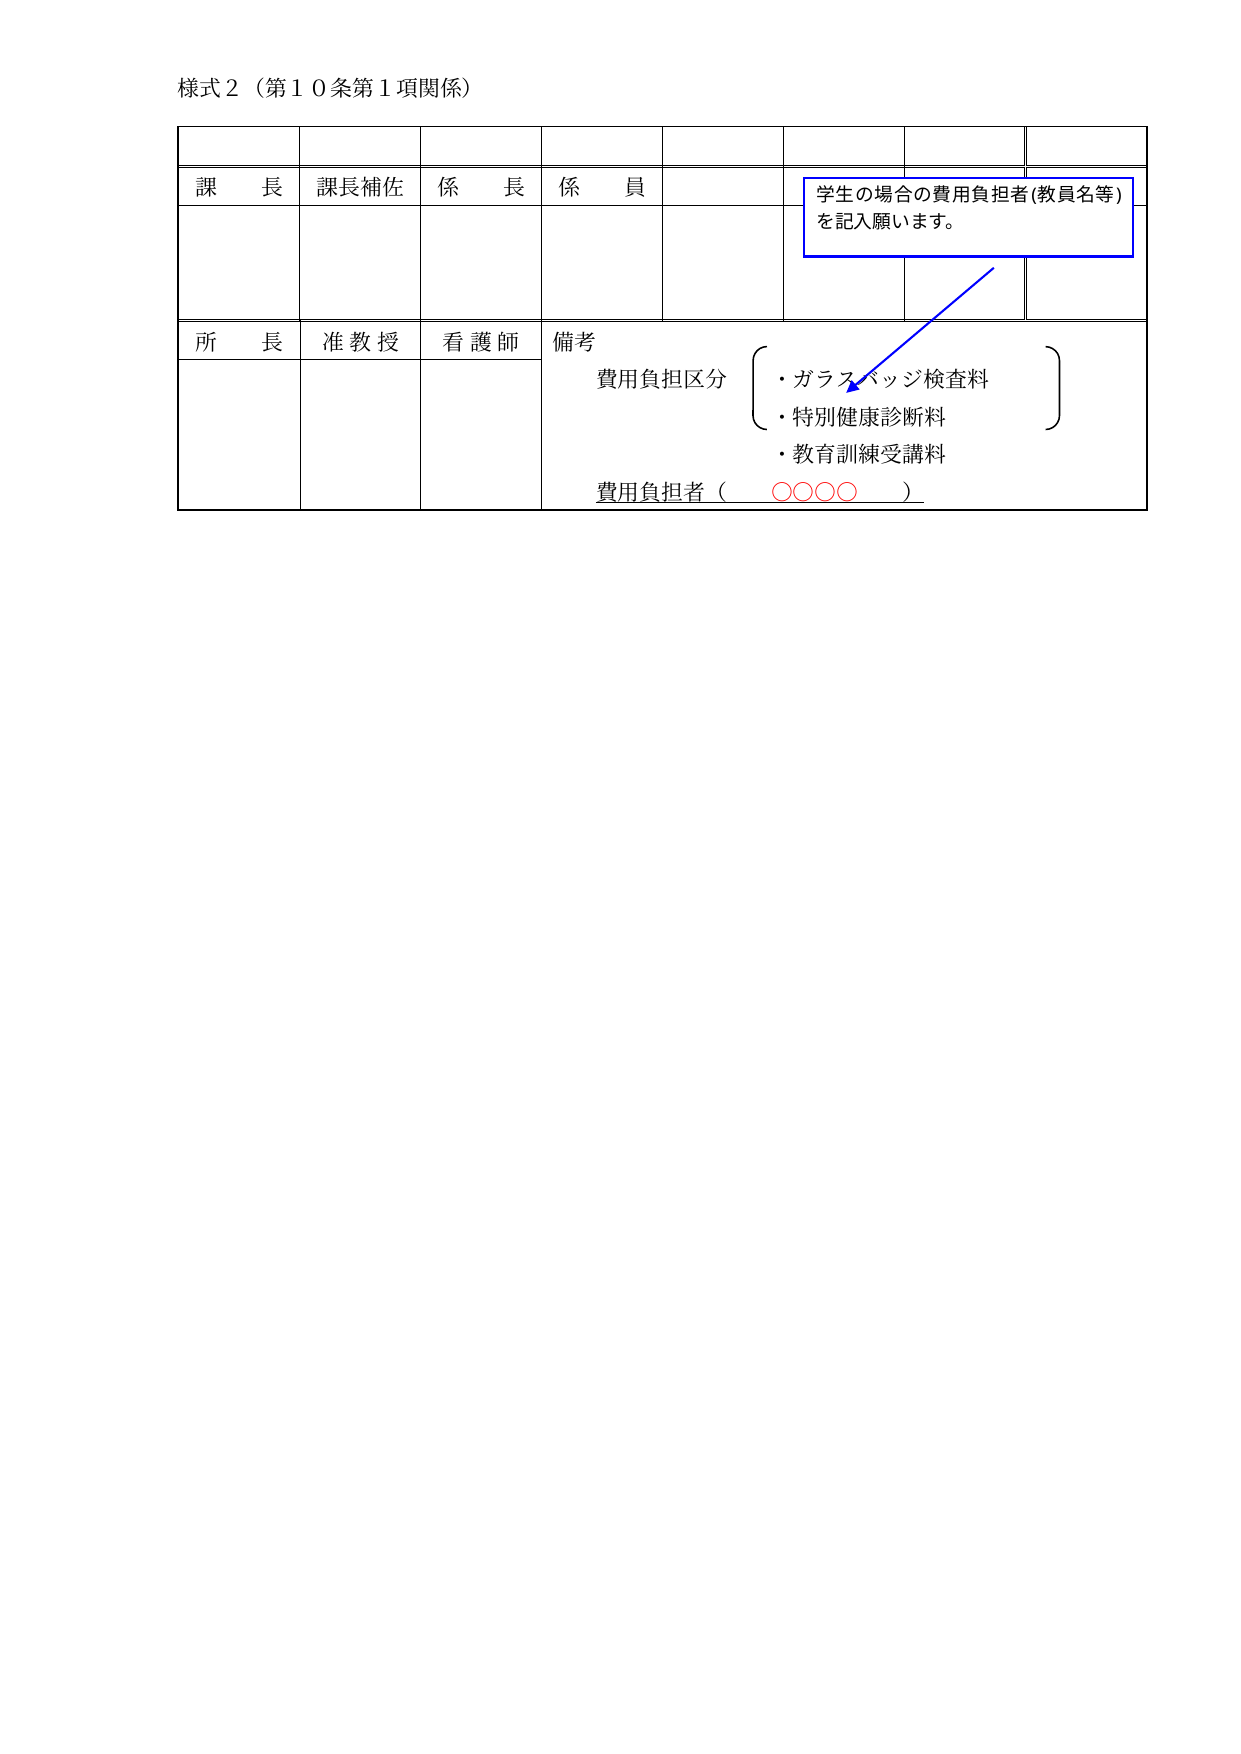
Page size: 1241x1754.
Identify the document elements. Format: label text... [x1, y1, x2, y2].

table_cell [300, 206, 420, 319]
table_cell [663, 168, 783, 205]
table_cell 課 長 [179, 168, 299, 205]
table_cell [784, 127, 904, 164]
table_cell [179, 360, 300, 509]
table_cell [663, 127, 783, 164]
table_cell [179, 206, 299, 319]
table_cell [1027, 168, 1146, 205]
table_cell [421, 127, 541, 164]
table_cell [1027, 206, 1146, 319]
table_cell [905, 168, 1024, 177]
table_cell 准 教 授 [301, 322, 420, 359]
table_cell 係 長 [421, 168, 541, 205]
table_cell [421, 206, 541, 319]
table_cell 係 員 [542, 168, 662, 205]
table_cell [1027, 127, 1146, 164]
table_cell [300, 127, 420, 164]
table_cell 備考 費用負担区分 ・ガラスバッジ検査料 ・特別健康診断料 ・教育訓練受講料 費用負担者（ ○○○○ ） [542, 322, 1146, 509]
table_cell [301, 360, 420, 509]
table_cell 看 護 師 [421, 322, 541, 359]
table_cell [542, 206, 662, 319]
table_cell [784, 206, 904, 319]
table_cell 課長補佐 [300, 168, 420, 205]
table_cell [542, 127, 662, 164]
table_cell [663, 206, 783, 319]
table_cell [421, 360, 541, 509]
table_cell [179, 127, 299, 164]
table_cell [905, 127, 1024, 164]
table_cell 所 長 [179, 322, 300, 359]
table_cell [905, 258, 1024, 319]
table_cell [784, 168, 904, 205]
